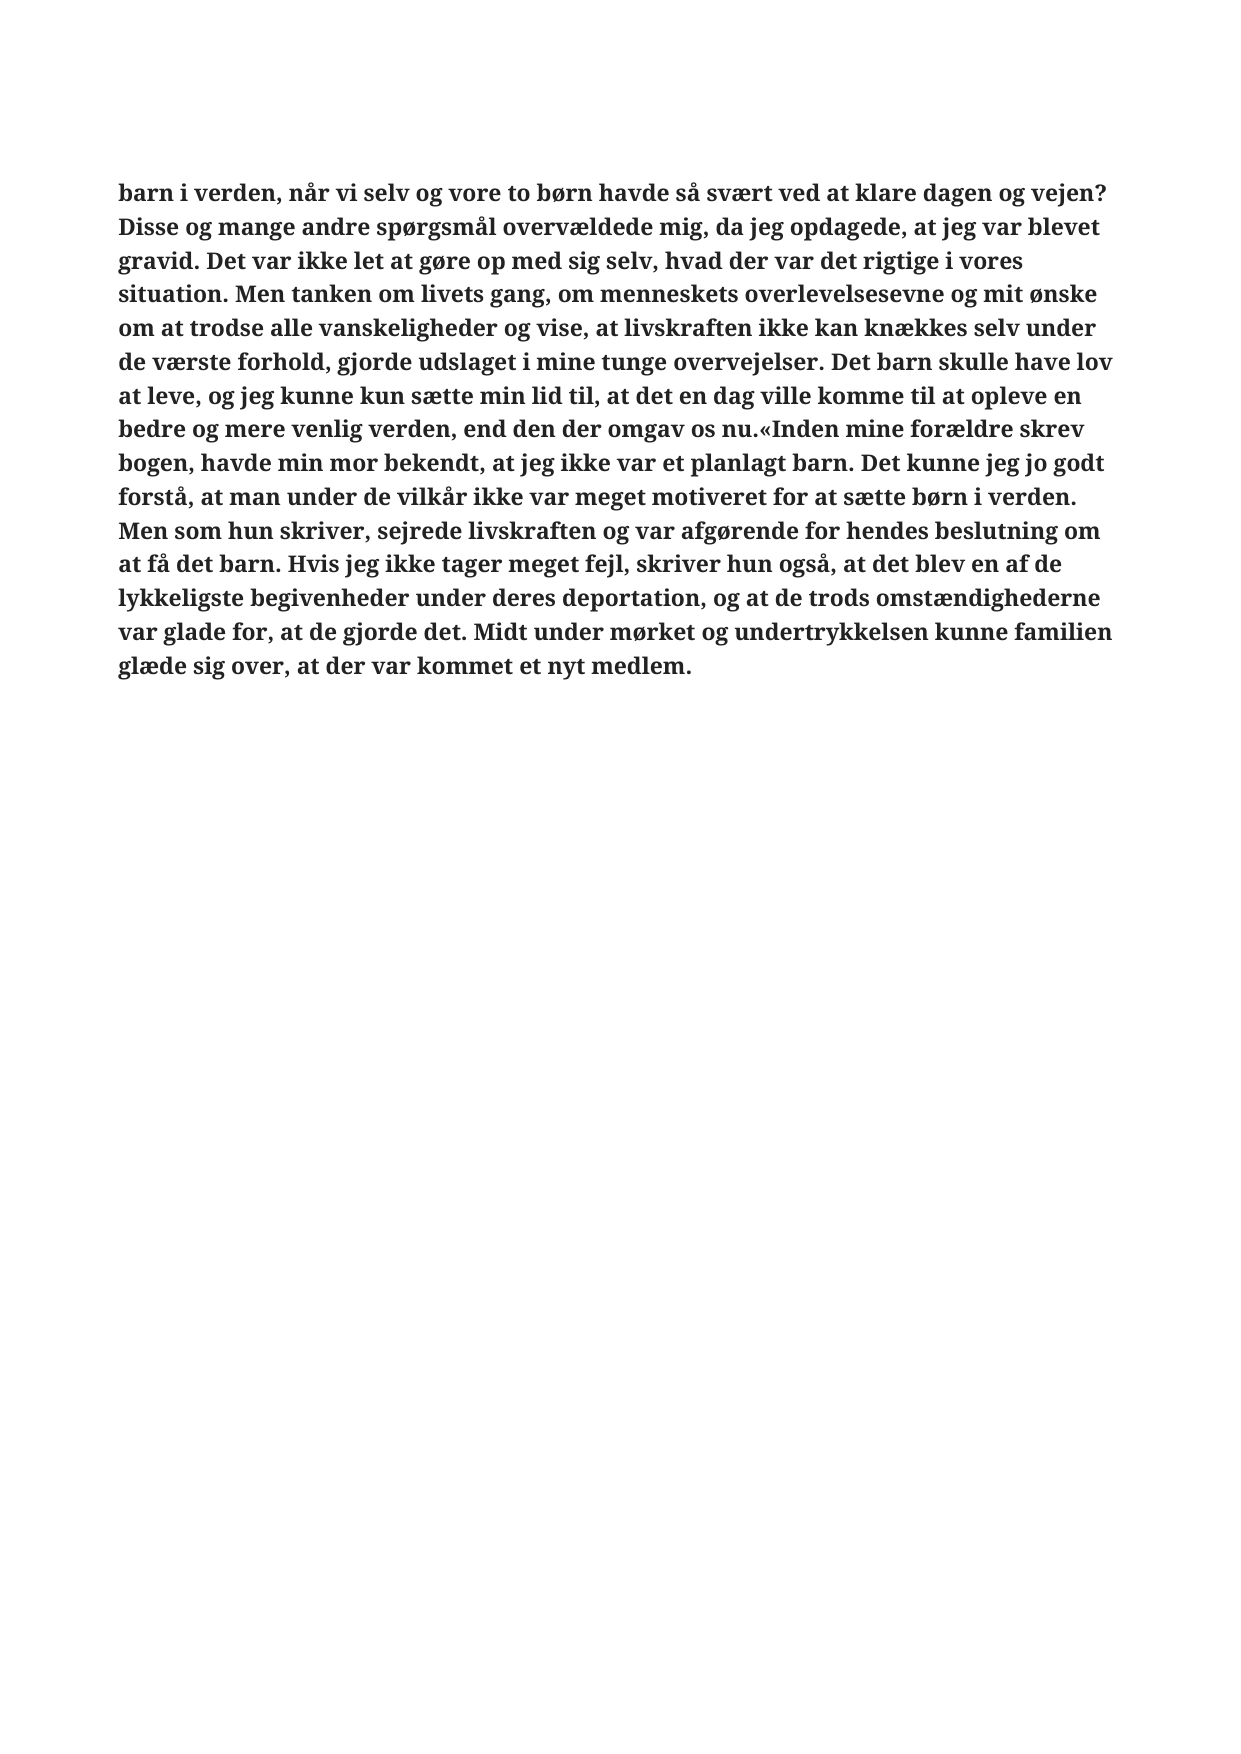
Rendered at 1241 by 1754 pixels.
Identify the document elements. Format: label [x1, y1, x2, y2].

text [118, 177, 1122, 681]
